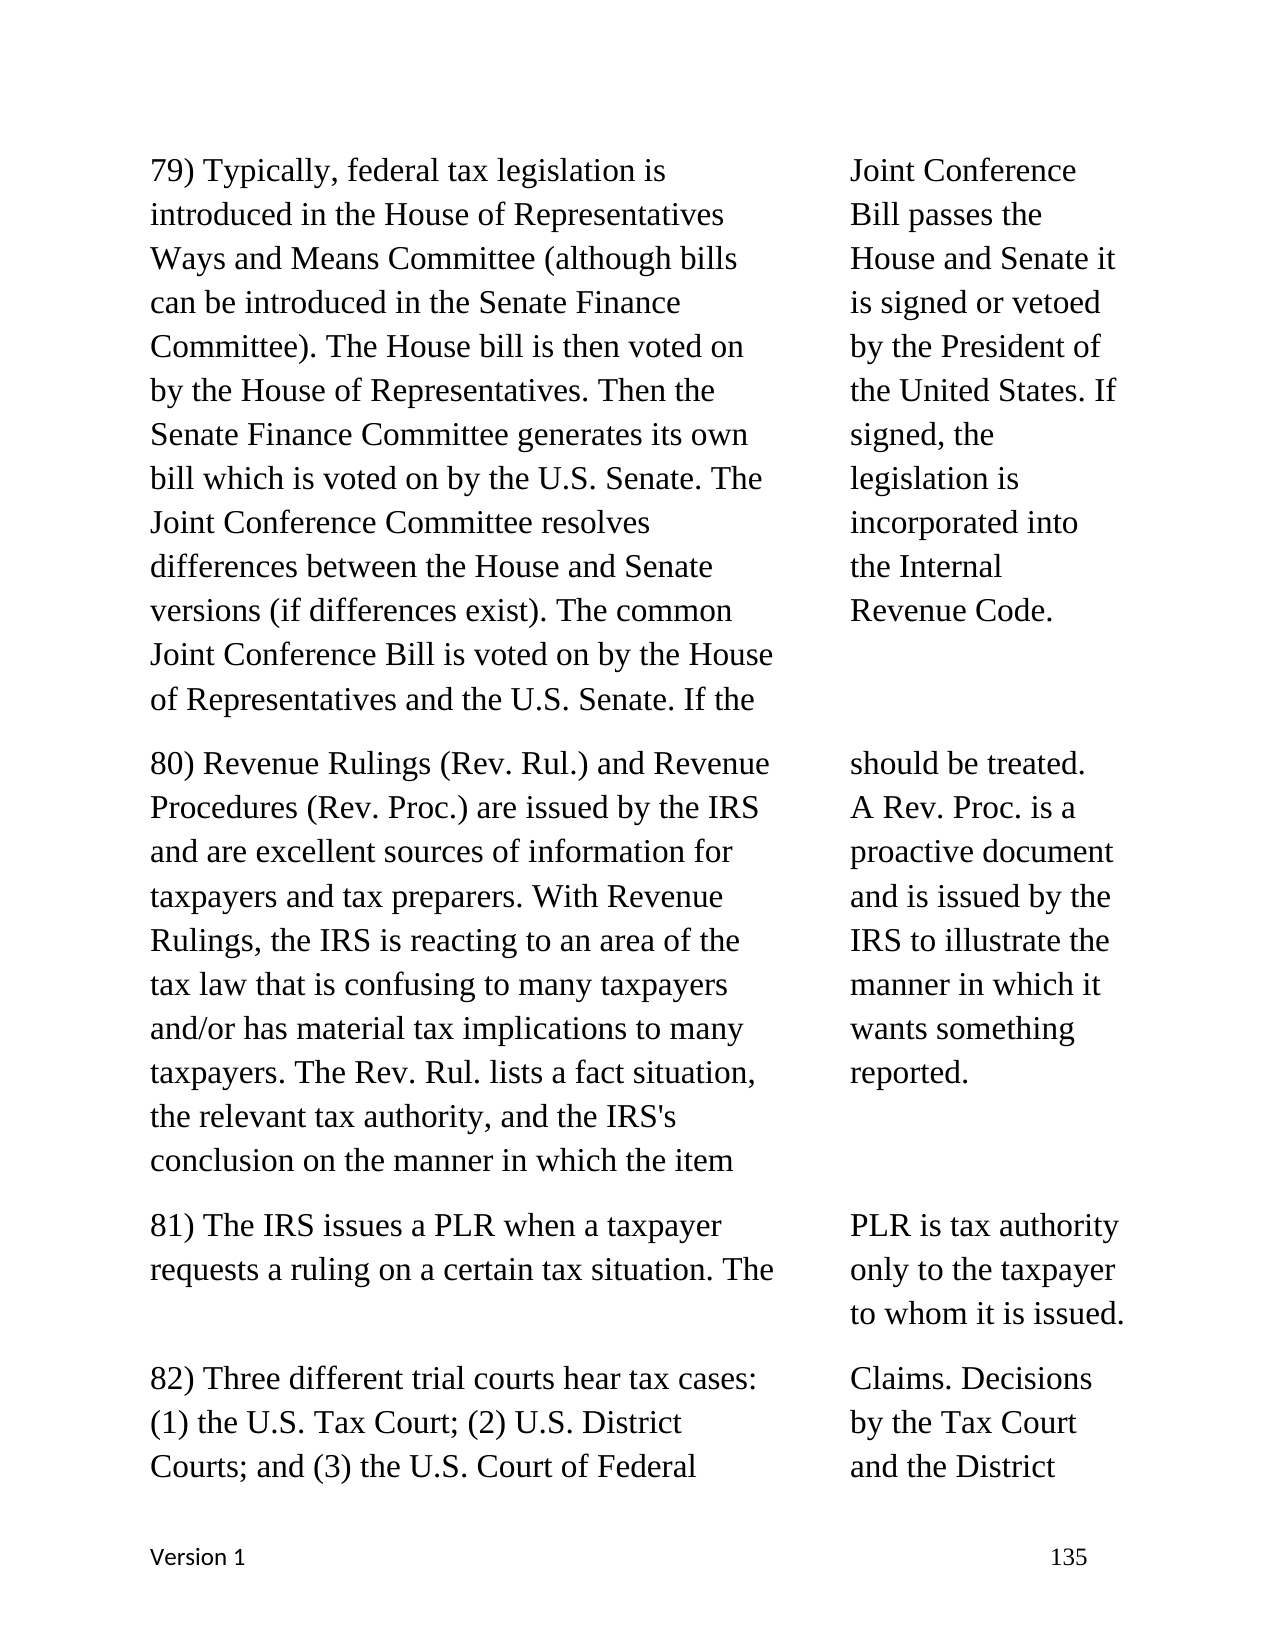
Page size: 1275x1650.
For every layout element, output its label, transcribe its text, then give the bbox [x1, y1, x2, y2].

text 81) The IRS issues a PLR when a taxpayer requests a ruling on a certain tax situation. The PLR is tax authority only to the taxpayer to whom it is issued. [850, 1205, 1125, 1332]
text 80) Revenue Rulings (Rev. Rul.) and Revenue Procedures (Rev. Proc.) are issued by the IRS and are excellent sources of information for taxpayers and tax preparers. With Revenue Rulings, the IRS is reacting to an area of the tax law that is confusing to many taxpayers and/or has material tax implications to many taxpayers. The Rev. Rul. lists a fact situation, the relevant tax authority, and the IRS's conclusion on the manner in which the item should be treated. A Rev. Proc. is a proactive document and is issued by the IRS to illustrate the manner in which it wants something reported. [150, 744, 775, 1178]
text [850, 1358, 1125, 1484]
text 79) Typically, federal tax legislation is introduced in the House of Representatives Ways and Means Committee (although bills can be introduced in the Senate Finance Committee). The House bill is then voted on by the House of Representatives. Then the Senate Finance Committee generates its own bill which is voted on by the U.S. Senate. The Joint Conference Committee resolves differences between the House and Senate versions (if differences exist). The common Joint Conference Bill is voted on by the House of Representatives and the U.S. Senate. If the Joint Conference Bill passes the House and Senate it is signed or vetoed by the President of the United States. If signed, the legislation is incorporated into the Internal Revenue Code. [850, 150, 1125, 629]
text 80) Revenue Rulings (Rev. Rul.) and Revenue Procedures (Rev. Proc.) are issued by the IRS and are excellent sources of information for taxpayers and tax preparers. With Revenue Rulings, the IRS is reacting to an area of the tax law that is confusing to many taxpayers and/or has material tax implications to many taxpayers. The Rev. Rul. lists a fact situation, the relevant tax authority, and the IRS's conclusion on the manner in which the item should be treated. A Rev. Proc. is a proactive document and is issued by the IRS to illustrate the manner in which it wants something reported. [850, 744, 1125, 1090]
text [150, 1358, 775, 1484]
text 79) Typically, federal tax legislation is introduced in the House of Representatives Ways and Means Committee (although bills can be introduced in the Senate Finance Committee). The House bill is then voted on by the House of Representatives. Then the Senate Finance Committee generates its own bill which is voted on by the U.S. Senate. The Joint Conference Committee resolves differences between the House and Senate versions (if differences exist). The common Joint Conference Bill is voted on by the House of Representatives and the U.S. Senate. If the Joint Conference Bill passes the House and Senate it is signed or vetoed by the President of the United States. If signed, the legislation is incorporated into the Internal Revenue Code. [150, 150, 775, 717]
text 81) The IRS issues a PLR when a taxpayer requests a ruling on a certain tax situation. The PLR is tax authority only to the taxpayer to whom it is issued. [150, 1205, 775, 1287]
